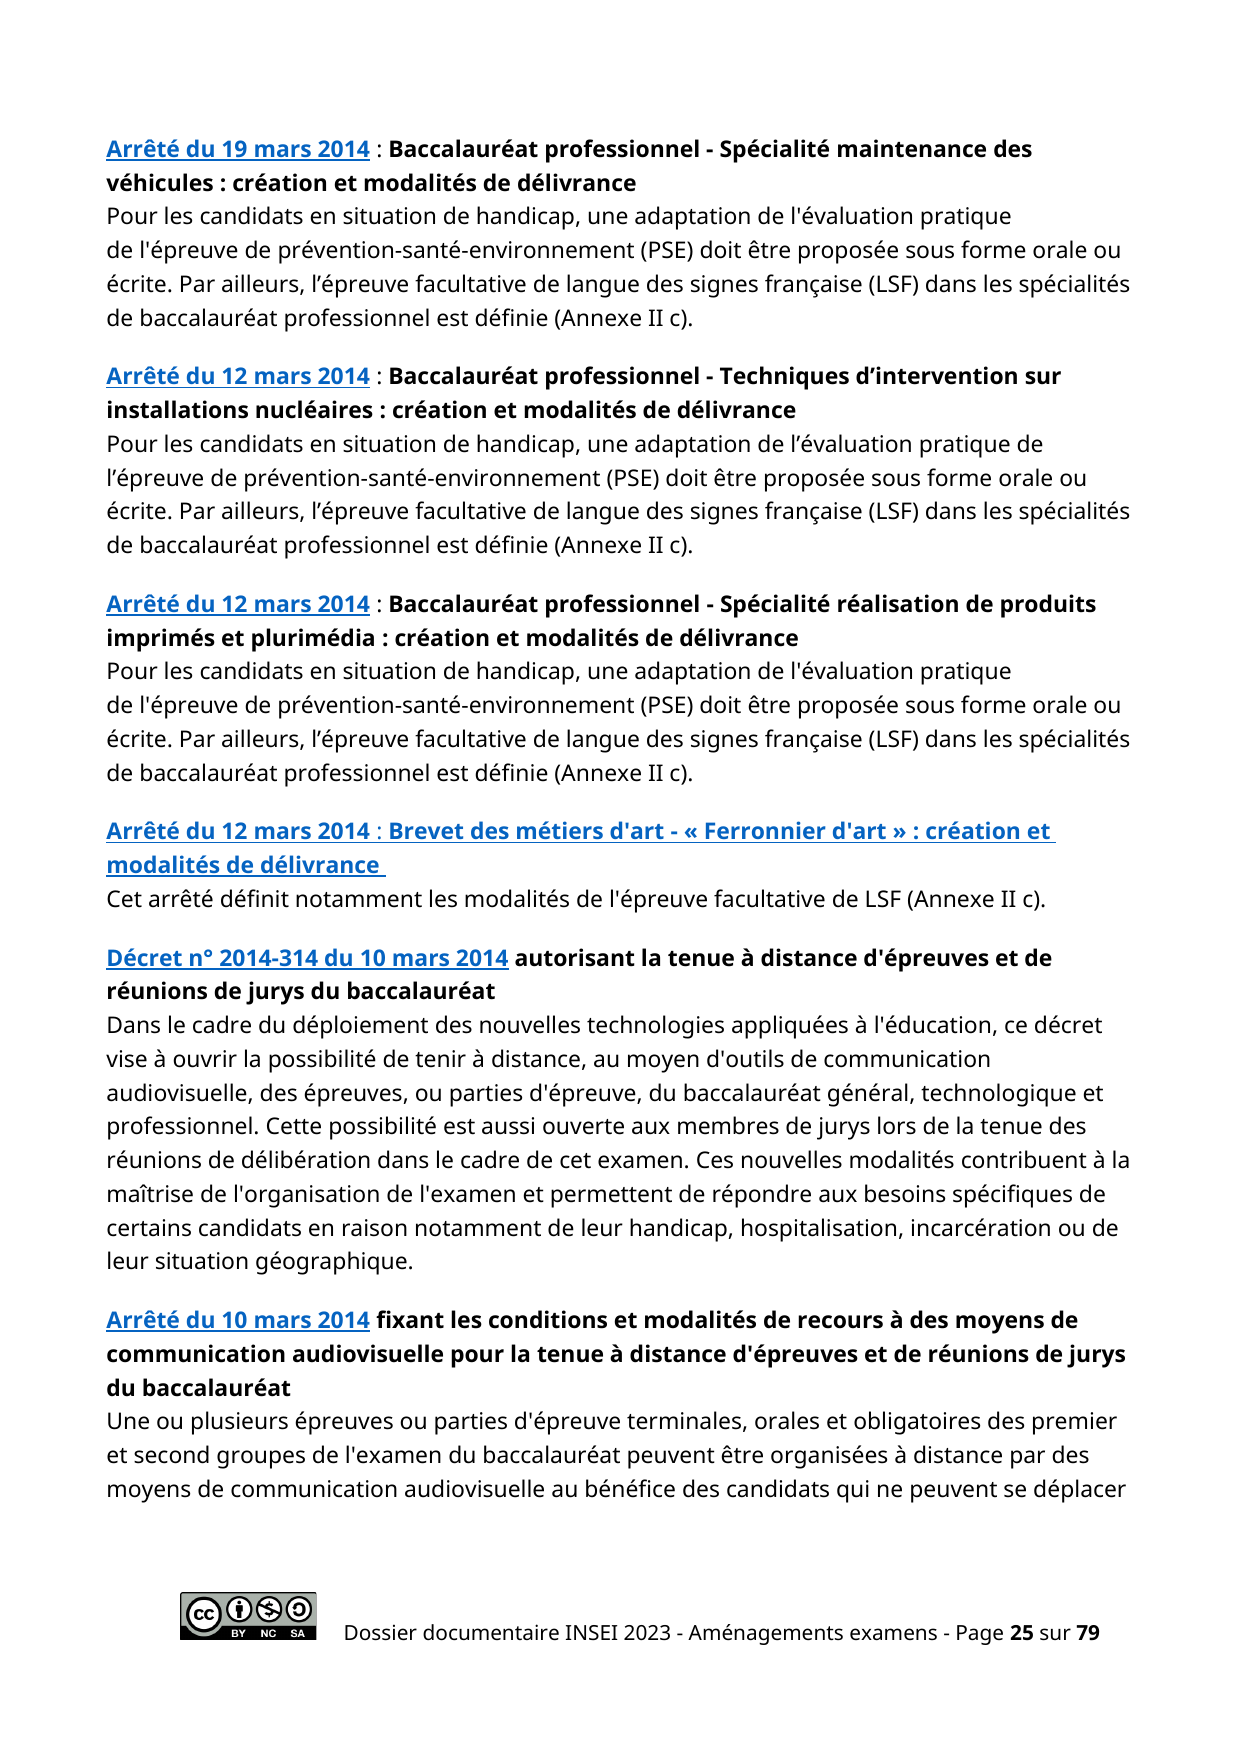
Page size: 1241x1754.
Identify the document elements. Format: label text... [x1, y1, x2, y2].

text Arrêté du 12 mars 2014 : Baccalauréat professionnel - Techniques d’intervention sur installations nucléaires : création et modalités de délivrance Pour les candidats en situation de handicap, une adaptation de l’évaluation pratique de l’épreuve de prévention-santé-environnement (PSE) doit être proposée sous forme orale ou écrite. Par ailleurs, l’épreuve facultative de langue des signes française (LSF) dans les spécialités de baccalauréat professionnel est définie (Annexe II c). [106, 360, 1134, 560]
text Arrêté du 12 mars 2014 : Brevet des métiers d'art - « Ferronnier d'art » : création et modalités de délivrance Cet arrêté définit notamment les modalités de l'épreuve facultative de LSF (Annexe II c). [106, 815, 1134, 914]
text Arrêté du 12 mars 2014 : Baccalauréat professionnel - Spécialité réalisation de produits imprimés et plurimédia : création et modalités de délivrance Pour les candidats en situation de handicap, une adaptation de l'évaluation pratique de l'épreuve de prévention-santé-environnement (PSE) doit être proposée sous forme orale ou écrite. Par ailleurs, l’épreuve facultative de langue des signes française (LSF) dans les spécialités de baccalauréat professionnel est définie (Annexe II c). [106, 588, 1134, 788]
text Arrêté du 19 mars 2014 : Baccalauréat professionnel - Spécialité maintenance des véhicules : création et modalités de délivrance Pour les candidats en situation de handicap, une adaptation de l'évaluation pratique de l'épreuve de prévention-santé-environnement (PSE) doit être proposée sous forme orale ou écrite. Par ailleurs, l’épreuve facultative de langue des signes française (LSF) dans les spécialités de baccalauréat professionnel est définie (Annexe II c). [106, 133, 1134, 333]
picture [180, 1592, 317, 1640]
text Décret n° 2014-314 du 10 mars 2014 autorisant la tenue à distance d'épreuves et de réunions de jurys du baccalauréat Dans le cadre du déploiement des nouvelles technologies appliquées à l'éducation, ce décret vise à ouvrir la possibilité de tenir à distance, au moyen d'outils de communication audiovisuelle, des épreuves, ou parties d'épreuve, du baccalauréat général, technologique et professionnel. Cette possibilité est aussi ouverte aux membres de jurys lors de la tenue des réunions de délibération dans le cadre de cet examen. Ces nouvelles modalités contribuent à la maîtrise de l'organisation de l'examen et permettent de répondre aux besoins spécifiques de certains candidats en raison notamment de leur handicap, hospitalisation, incarcération ou de leur situation géographique. [106, 942, 1134, 1277]
